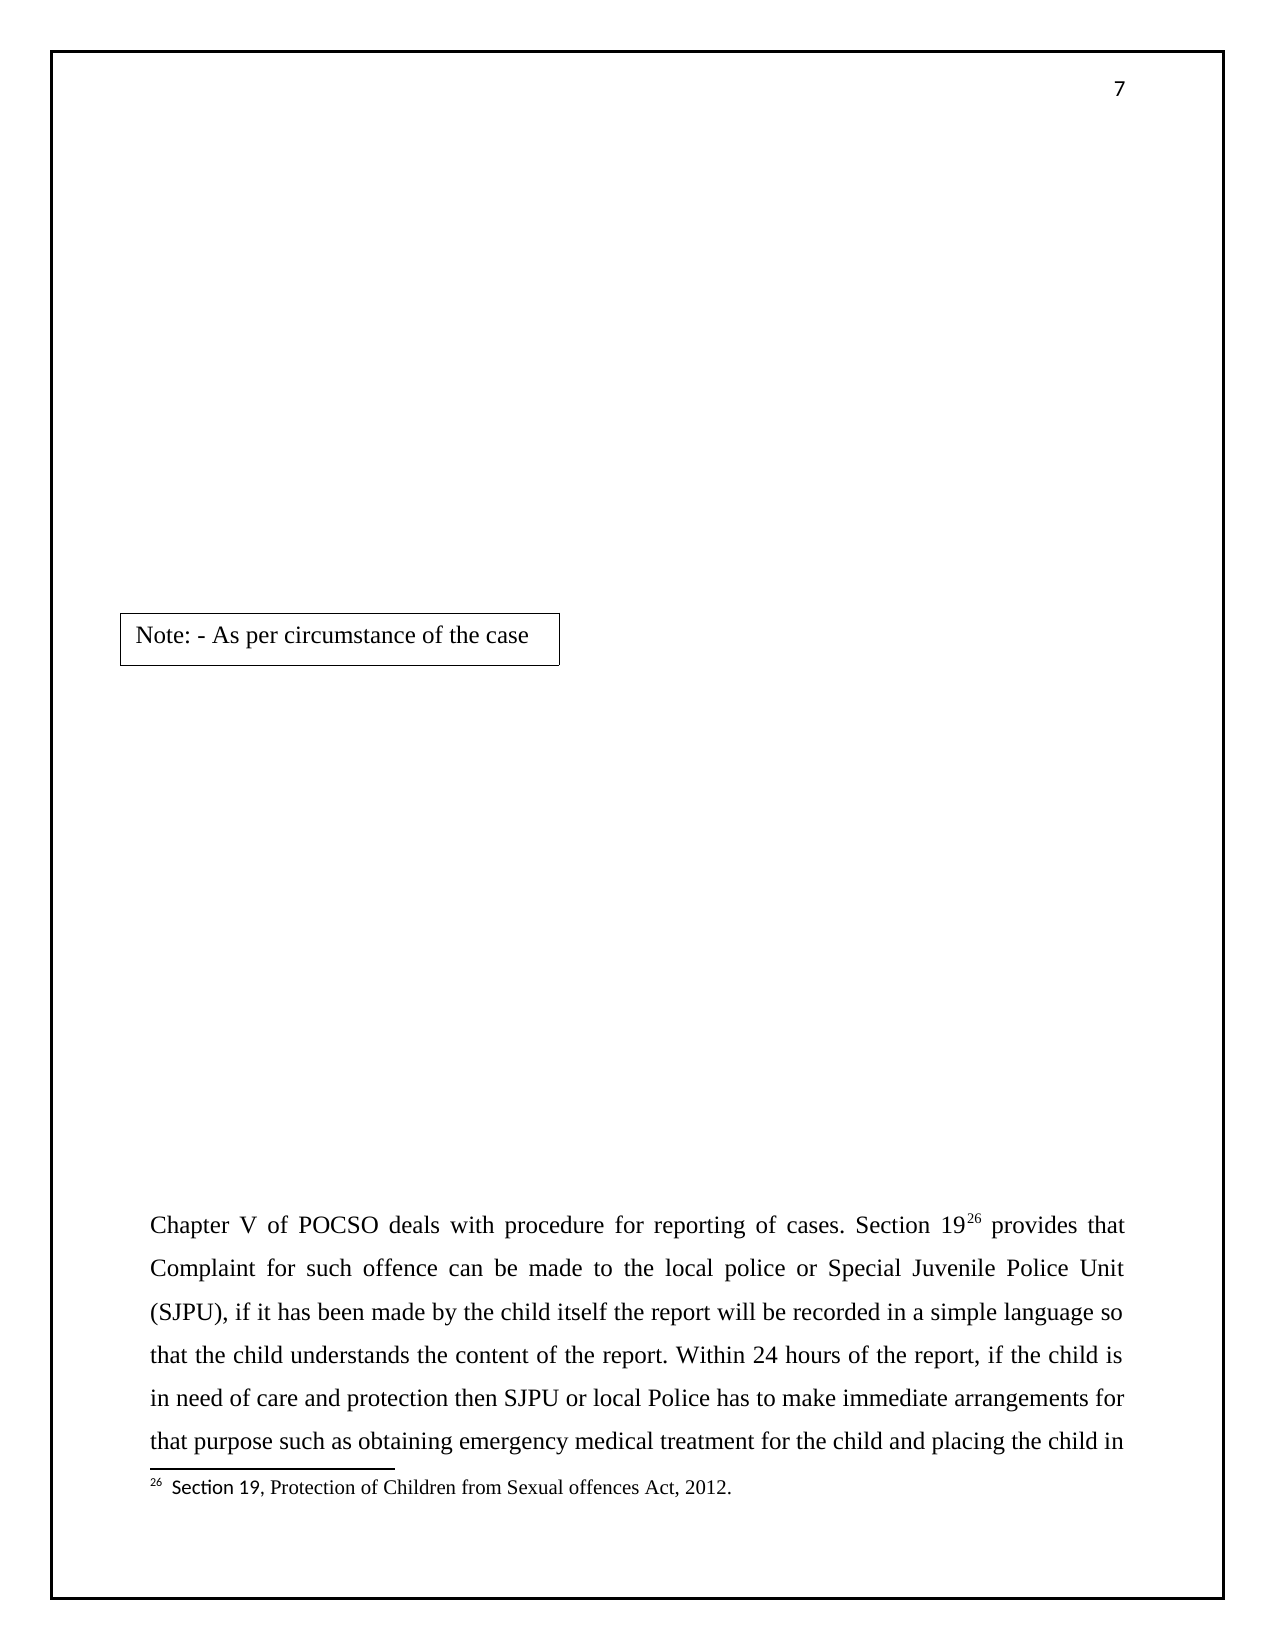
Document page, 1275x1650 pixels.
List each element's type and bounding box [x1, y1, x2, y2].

text [150, 1210, 1125, 1455]
